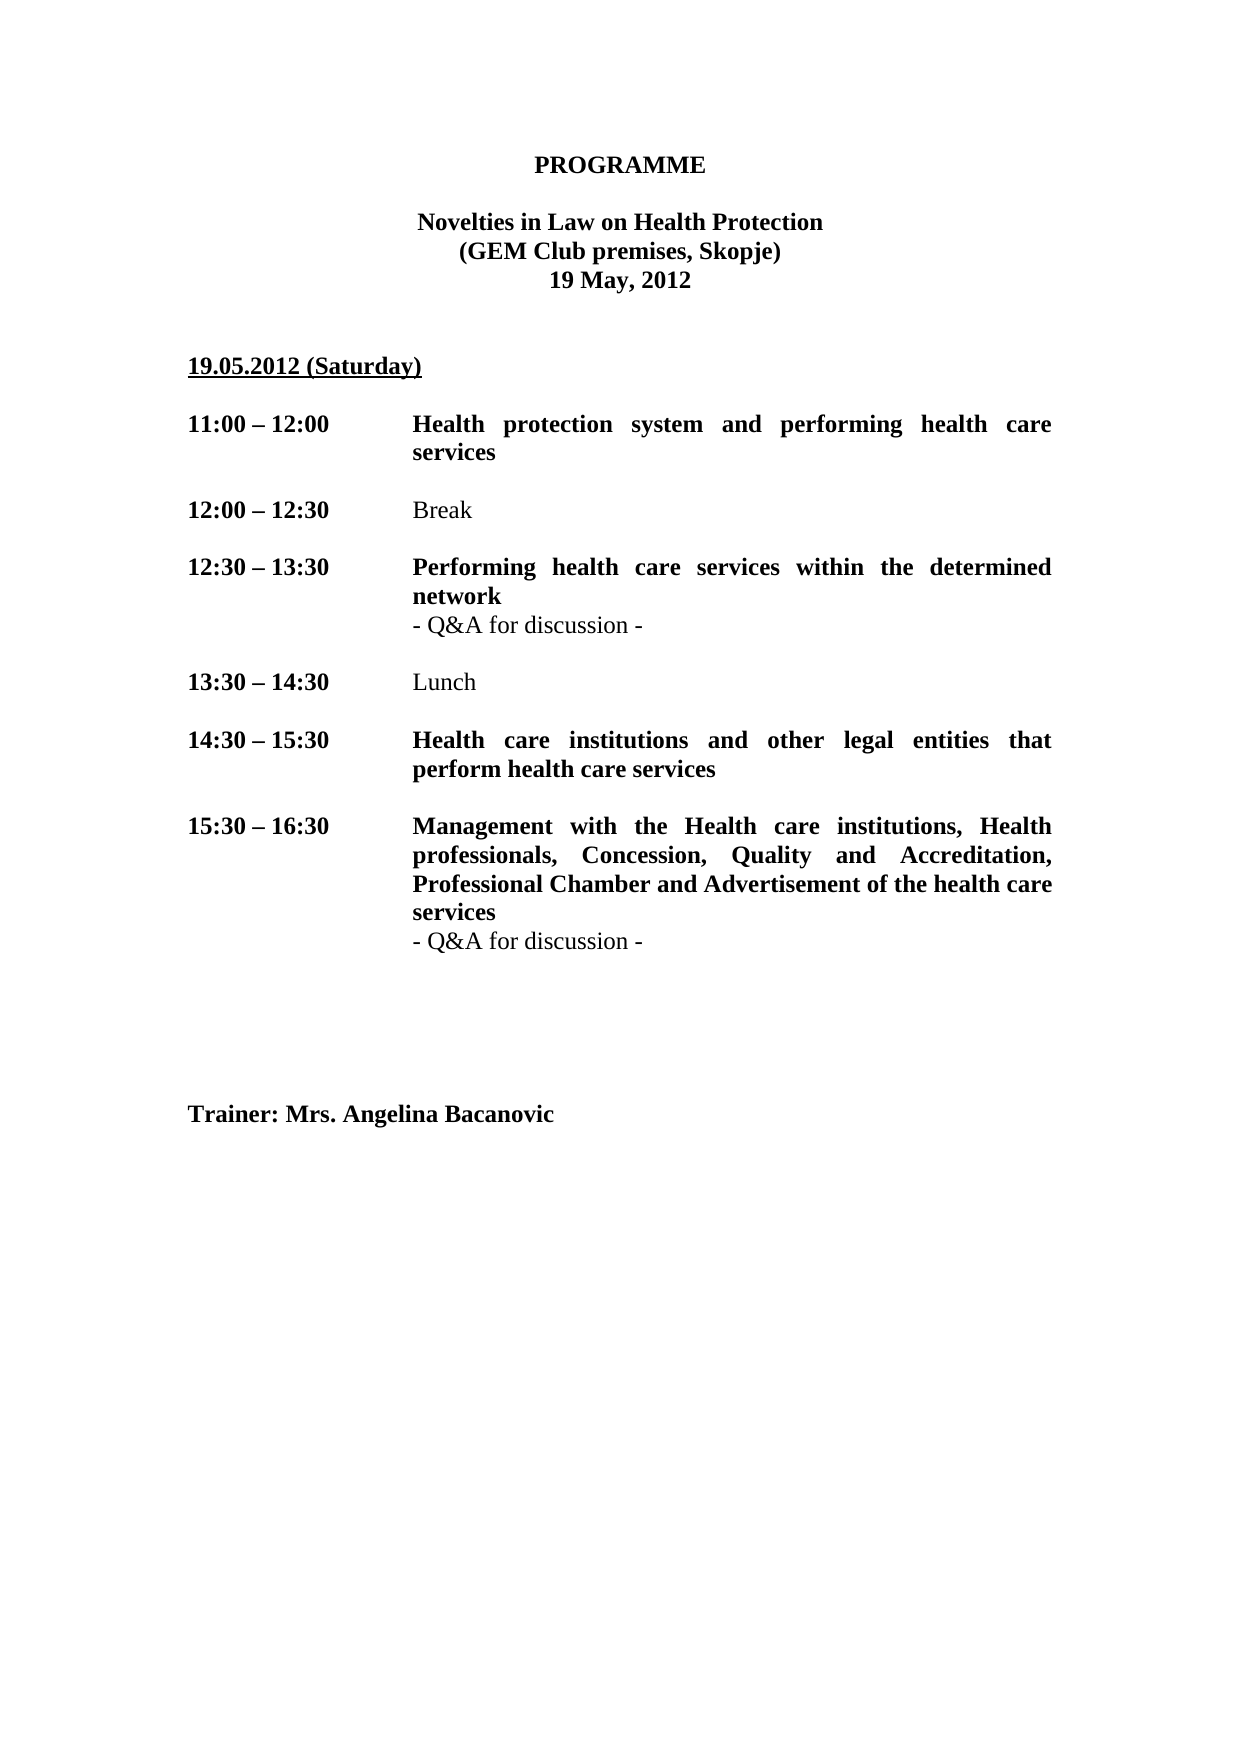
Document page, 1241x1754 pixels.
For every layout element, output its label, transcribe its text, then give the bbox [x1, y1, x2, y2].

text PROGRAMME [187, 150, 1053, 179]
text - Q&A for discussion - [187, 926, 1053, 955]
text 11:00 – 12:00 Health protection system and performing health care services [187, 409, 1053, 466]
text 14:30 – 15:30 Health care institutions and other legal entities that perform health care services [187, 725, 1053, 782]
text 13:30 – 14:30 Lunch [187, 667, 1053, 696]
text 19.05.2012 (Saturday) [187, 351, 1053, 380]
text 12:30 – 13:30 Performing health care services within the determined network [187, 552, 1053, 610]
text 19 May, 2012 [187, 265, 1053, 294]
text 15:30 – 16:30 Management with the Health care institutions, Health professionals, Concession, Quality and Accreditation, Professional Chamber and Advertisement of the health care services [187, 811, 1053, 926]
text Trainer: Mrs. Angelina Bacanovic [187, 1099, 1053, 1127]
text - Q&A for discussion - [187, 610, 1053, 639]
text (GEM Club premises, ) [187, 236, 1053, 265]
text 12:00 – 12:30 Break [187, 495, 1053, 524]
text Novelties in Law on Health Protection [187, 207, 1053, 236]
